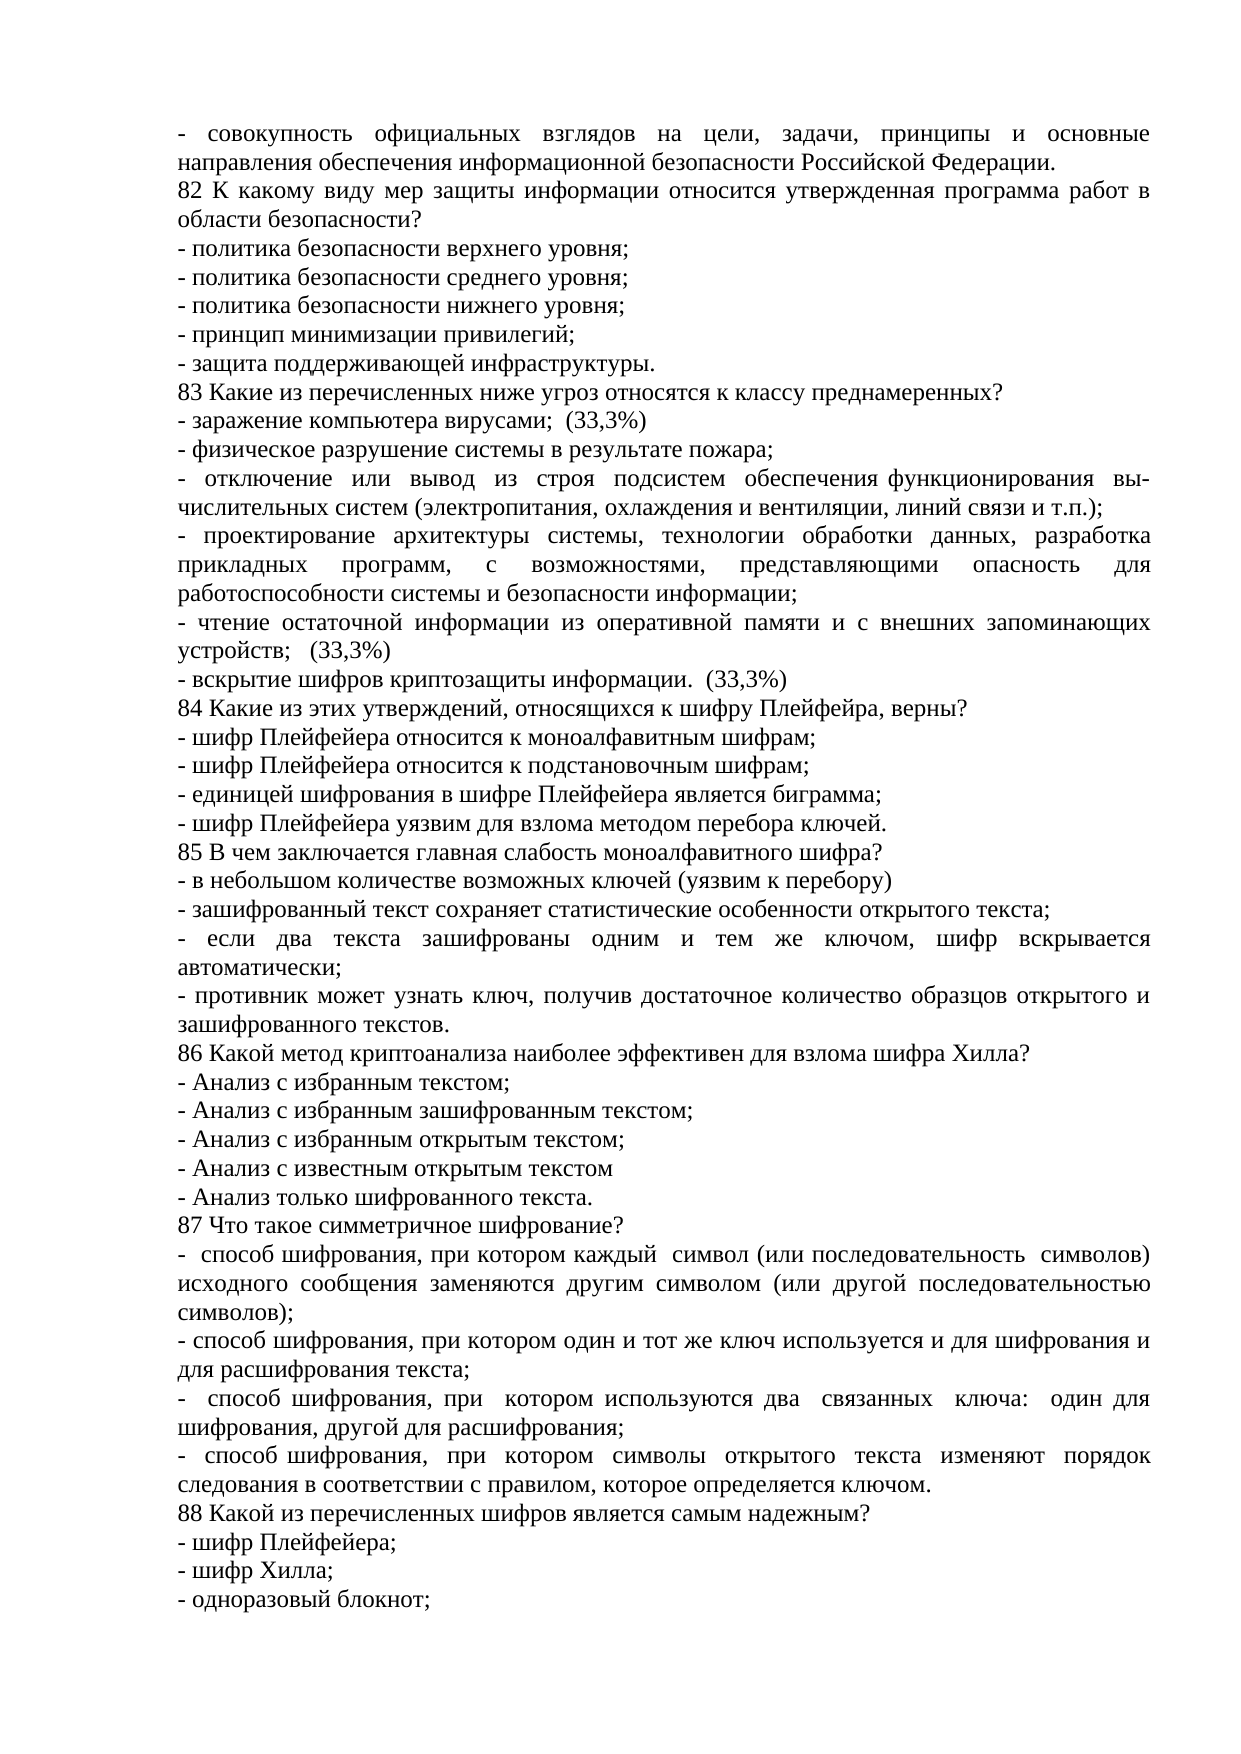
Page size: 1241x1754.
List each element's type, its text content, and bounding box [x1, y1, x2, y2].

text - Анализ только шифрованного текста. [177, 1182, 1152, 1211]
text - политика безопасности среднего уровня; [177, 262, 1152, 291]
text - совокупность официальных взглядов на цели, задачи, принципы и основные направления обеспечения информационной безопасности Российской Федерации. [177, 118, 1152, 176]
text - вскрытие шифров криптозащиты информации. (33,3%) [177, 664, 1152, 693]
text - зашифрованный текст сохраняет статистические особенности открытого текста; [177, 894, 1152, 923]
text - шифр Хилла; [177, 1556, 1152, 1584]
text 83 Какие из перечисленных ниже угроз относятся к классу преднамеренных? [177, 377, 1152, 406]
text - шифр Плейфейера относится к подстановочным шифрам; [177, 751, 1152, 779]
text - противник может узнать ключ, получив достаточное количество образцов открытого и зашифрованного текстов. [177, 981, 1152, 1038]
text - шифр Плейфейера; [177, 1527, 1152, 1556]
text - проектирование архитектуры системы, технологии обработки данных, разработка прикладных программ, с возможностями, представляющими опасность для работоспособности системы и безопасности информации; [177, 521, 1152, 607]
text - отключение или вывод из строя подсистем обеспечения функционирования вы-числительных систем (электропитания, охлаждения и вентиляции, линий связи и т.п.); [177, 463, 1152, 521]
text - принцип минимизации привилегий; [177, 319, 1152, 348]
text 87 Что такое симметричное шифрование? [177, 1211, 1152, 1239]
text - защита поддерживающей инфраструктуры. [177, 348, 1152, 377]
text - Анализ с известным открытым текстом [177, 1153, 1152, 1182]
text 82 К какому виду мер защиты информации относится утвержденная программа работ в области безопасности? [177, 176, 1152, 233]
text - Анализ с избранным текстом; [177, 1067, 1152, 1096]
text - способ шифрования, при котором каждый символ (или последовательность символов) исходного сообщения заменяются другим символом (или другой последовательностью символов); [177, 1239, 1152, 1326]
text 84 Какие из этих утверждений, относящихся к шифру Плейфейра, верны? [177, 693, 1152, 722]
text - способ шифрования, при котором символы открытого текста изменяют порядок следования в соответствии с правилом, которое определяется ключом. [177, 1441, 1152, 1498]
text - в небольшом количестве возможных ключей (уязвим к перебору) [177, 866, 1152, 894]
text - политика безопасности верхнего уровня; [177, 233, 1152, 262]
text - способ шифрования, при котором один и тот же ключ используется и для шифрования и для расшифрования текста; [177, 1326, 1152, 1383]
text - одноразовый блокнот; [177, 1584, 1152, 1613]
text 86 Какой метод криптоанализа наиболее эффективен для взлома шифра Хилла? [177, 1038, 1152, 1067]
text - способ шифрования, при котором используются два связанных ключа: один для шифрования, другой для расшифрования; [177, 1383, 1152, 1441]
text - единицей шифрования в шифре Плейфейера является биграмма; [177, 779, 1152, 808]
text - чтение остаточной информации из оперативной памяти и с внешних запоминающих устройств; (33,3%) [177, 607, 1152, 664]
text - Анализ с избранным открытым текстом; [177, 1124, 1152, 1153]
text 85 В чем заключается главная слабость моноалфавитного шифра? [177, 837, 1152, 866]
text - если два текста зашифрованы одним и тем же ключом, шифр вскрывается автоматически; [177, 923, 1152, 981]
text - заражение компьютера вирусами; (33,3%) [177, 406, 1152, 434]
text - шифр Плейфейера уязвим для взлома методом перебора ключей. [177, 808, 1152, 837]
text - физическое разрушение системы в результате пожара; [177, 434, 1152, 463]
text - политика безопасности нижнего уровня; [177, 291, 1152, 319]
text - Анализ с избранным зашифрованным текстом; [177, 1096, 1152, 1124]
text - шифр Плейфейера относится к моноалфавитным шифрам; [177, 722, 1152, 751]
text 88 Какой из перечисленных шифров является самым надежным? [177, 1498, 1152, 1527]
